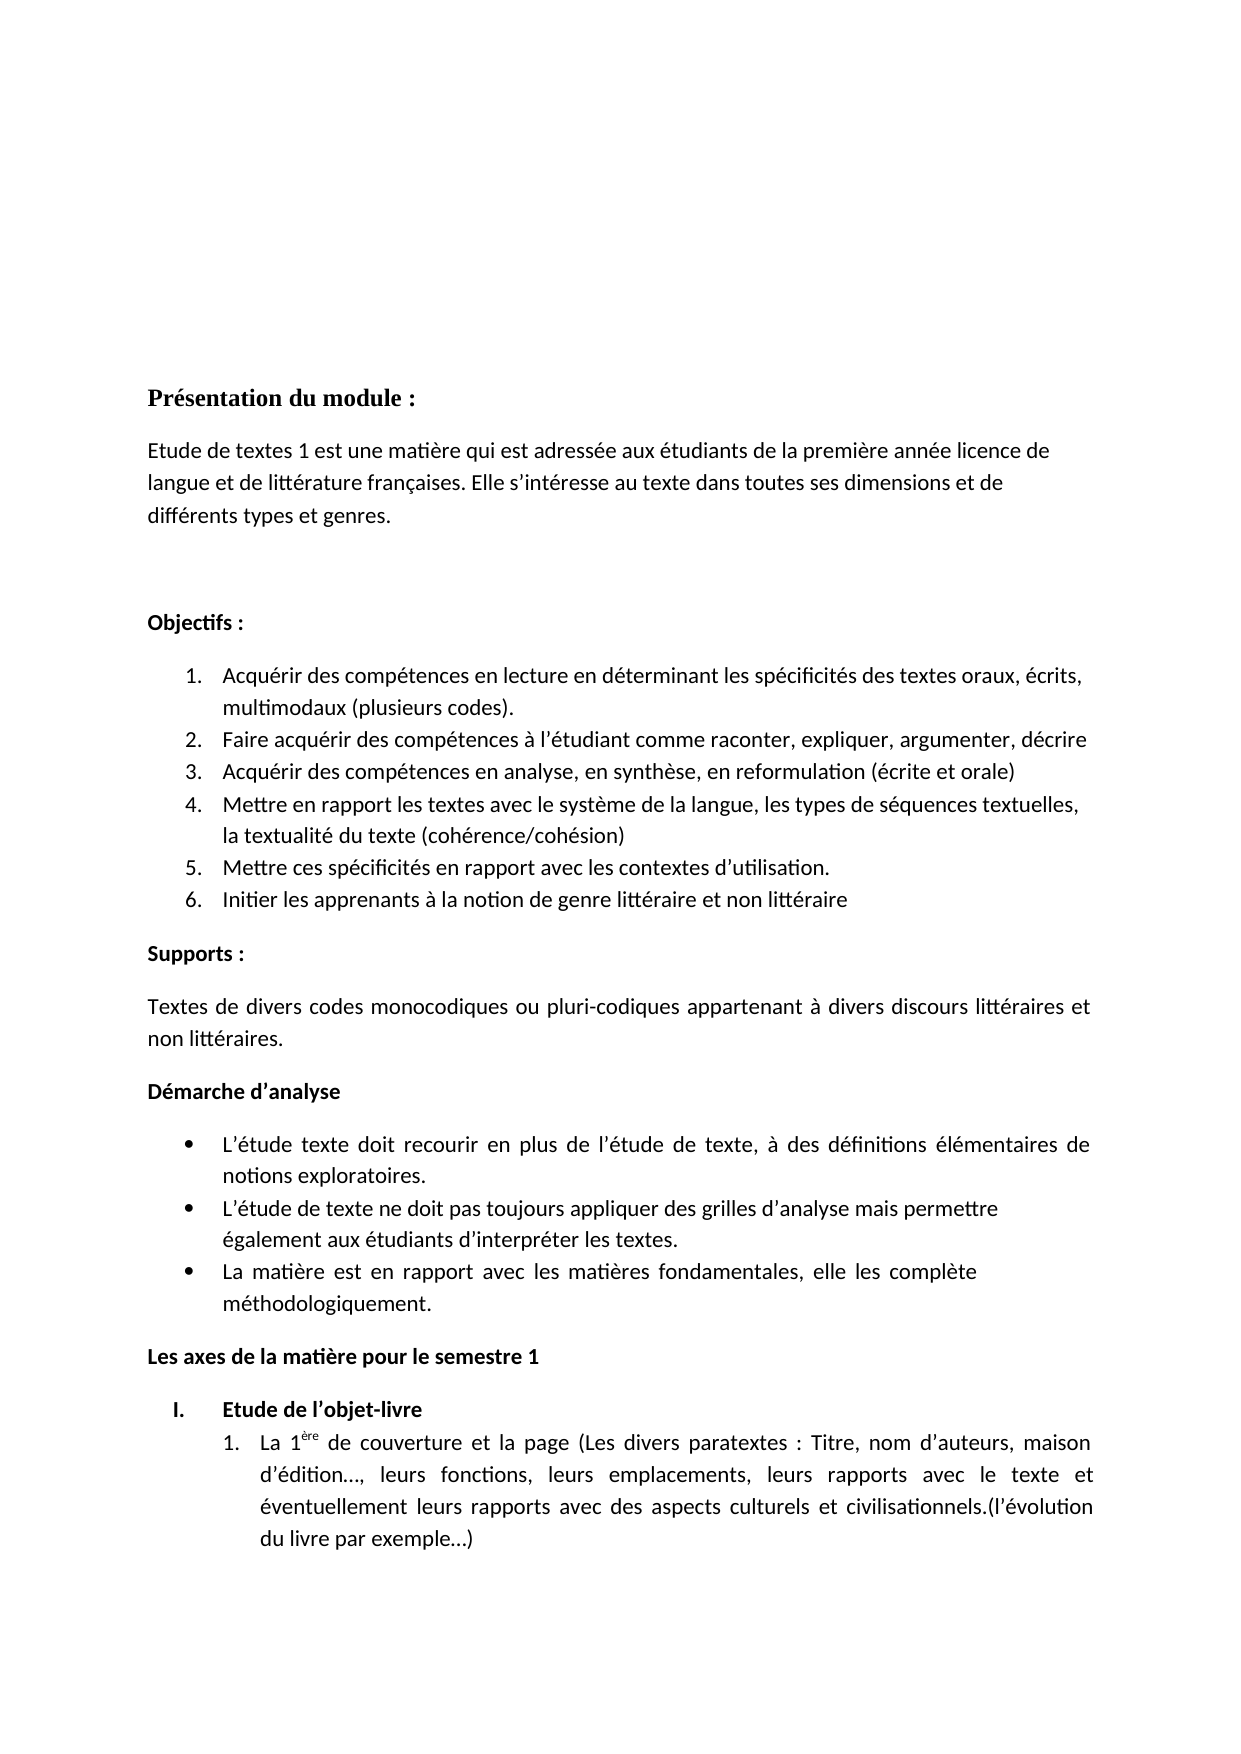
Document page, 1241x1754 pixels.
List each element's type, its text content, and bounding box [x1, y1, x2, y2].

list Mettre en rapport les textes avec le système de la langue, les types de séquences textuelles, la textualité du texte (cohérence/cohésion) [185, 790, 1082, 849]
subtitle Objectifs : [147, 608, 1105, 636]
subtitle Les axes de la matière pour le semestre 1 [147, 1342, 1105, 1371]
list L’étude de texte ne doit pas toujours appliquer des grilles d’analyse mais permettre également aux étudiants d’interpréter les textes. [185, 1194, 1093, 1253]
list Acquérir des compétences en analyse, en synthèse, en reformulation (écrite et orale) [185, 757, 1105, 785]
subtitle Supports : [147, 939, 1105, 967]
subtitle Démarche d’analyse [147, 1077, 1105, 1105]
list Mettre ces spécificités en rapport avec les contextes d’utilisation. [185, 853, 1105, 881]
list L’étude texte doit recourir en plus de l’étude de texte, à des définitions élémentaires de notions exploratoires. [185, 1130, 1093, 1190]
list La 1ère de couverture et la page (Les divers paratextes : Titre, nom d’auteurs, maison d’édition…, leurs fonctions, leurs emplacements, leurs rapports avec le texte et éventuellement leurs rapports avec des aspects culturels et civilisationnels.(l’évolution du livre par exemple…) [222, 1428, 1093, 1552]
title Présentation du module : [147, 383, 1105, 411]
list Etude de l’objet-livre [173, 1396, 1105, 1424]
text Etude de textes 1 est une matière qui est adressée aux étudiants de la première année licence de langue et de littérature françaises. Elle s’intéresse au texte dans toutes ses dimensions et de différents types et genres. [147, 436, 1053, 529]
list Acquérir des compétences en lecture en déterminant les spécificités des textes oraux, écrits, multimodaux (plusieurs codes). [185, 661, 1084, 721]
list La matière est en rapport avec les matières fondamentales, elle les complète méthodologiquement. [185, 1257, 1093, 1317]
list Initier les apprenants à la notion de genre littéraire et non littéraire [185, 886, 1105, 914]
list Faire acquérir des compétences à l’étudiant comme raconter, expliquer, argumenter, décrire [185, 725, 1105, 753]
text Textes de divers codes monocodiques ou pluri-codiques appartenant à divers discours littéraires et non littéraires. [147, 992, 1105, 1052]
